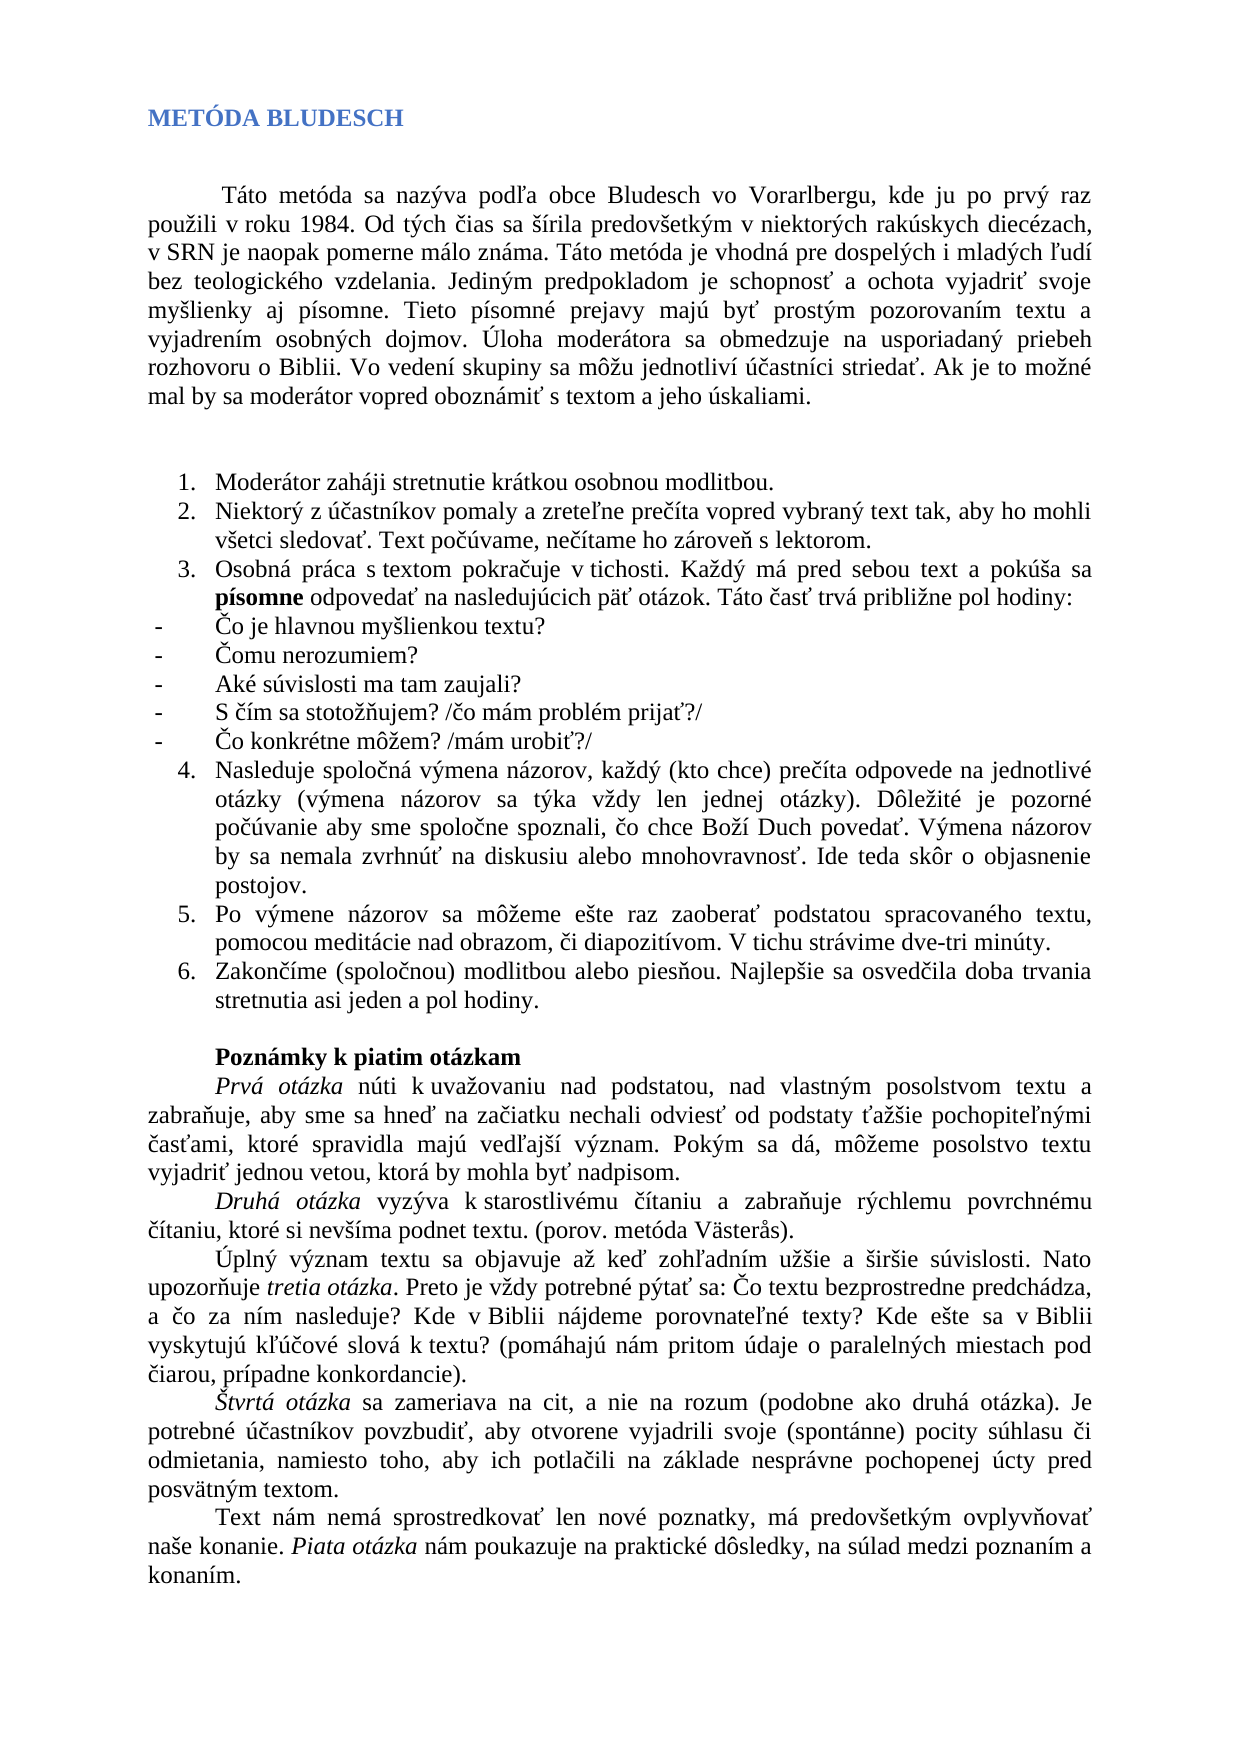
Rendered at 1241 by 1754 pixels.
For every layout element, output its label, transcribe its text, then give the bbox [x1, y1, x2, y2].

list Aké súvislosti ma tam zaujali? [148, 669, 1093, 697]
text Prvá otázka núti k uvažovaniu nad podstatou, nad vlastným posolstvom textu a zabraňuje, aby sme sa hneď na začiatku nechali odviesť od podstaty ťažšie pochopiteľnými časťami, ktoré spravidla majú vedľajší význam. Pokým sa dá, môžeme posolstvo textu vyjadriť jednou vetou, ktorá by mohla byť nadpisom. [148, 1071, 1093, 1186]
list Čo konkrétne môžem? /mám urobiť?/ [148, 726, 1093, 755]
text Druhá otázka vyzýva k starostlivému čítaniu a zabraňuje rýchlemu povrchnému čítaniu, ktoré si nevšíma podnet textu. (porov. metóda Västerås). [148, 1186, 1093, 1244]
list Zakončíme (spoločnou) modlitbou alebo piesňou. Najlepšie sa osvedčila doba trvania stretnutia asi jeden a pol hodiny. [177, 956, 1093, 1014]
list Osobná práca s textom pokračuje v tichosti. Každý má pred sebou text a pokúša sa písomne odpovedať na nasledujúcich päť otázok. Táto časť trvá približne pol hodiny: [177, 554, 1093, 611]
list Čomu nerozumiem? [148, 640, 1093, 669]
text Úplný význam textu sa objavuje až keď zohľadním užšie a širšie súvislosti. Nato upozorňuje tretia otázka. Preto je vždy potrebné pýtať sa: Čo textu bezprostredne predchádza, a čo za ním nasleduje? Kde v Biblii nájdeme porovnateľné texty? Kde ešte sa v Biblii vyskytujú kľúčové slová k textu? (pomáhajú nám pritom údaje o paralelných miestach pod čiarou, prípadne konkordancie). [148, 1244, 1093, 1387]
text Táto metóda sa nazýva podľa obce Bludesch vo Vorarlbergu, kde ju po prvý raz použili v roku 1984. Od tých čias sa šírila predovšetkým v niektorých rakúskych diecézach, v SRN je naopak pomerne málo známa. Táto metóda je vhodná pre dospelých i mladých ľudí bez teologického vzdelania. Jediným predpokladom je schopnosť a ochota vyjadriť svoje myšlienky aj písomne. Tieto písomné prejavy majú byť prostým pozorovaním textu a vyjadrením osobných dojmov. Úloha moderátora sa obmedzuje na usporiadaný priebeh rozhovoru o Biblii. Vo vedení skupiny sa môžu jednotliví účastníci striedať. Ak je to možné mal by sa moderátor vopred oboznámiť s textom a jeho úskaliami. [148, 180, 1093, 410]
list Po výmene názorov sa môžeme ešte raz zaoberať podstatou spracovaného textu, pomocou meditácie nad obrazom, či diapozitívom. V tichu strávime dve-tri minúty. [177, 899, 1093, 956]
list Niektorý z účastníkov pomaly a zreteľne prečíta vopred vybraný text tak, aby ho mohli všetci sledovať. Text počúvame, nečítame ho zároveň s lektorom. [177, 496, 1093, 554]
list S čím sa stotožňujem? /čo mám problém prijať?/ [148, 697, 1093, 726]
list Nasleduje spoločná výmena názorov, každý (kto chce) prečíta odpovede na jednotlivé otázky (výmena názorov sa týka vždy len jednej otázky). Dôležité je pozorné počúvanie aby sme spoločne spoznali, čo chce Boží Duch povedať. Výmena názorov by sa nemala zvrhnúť na diskusiu alebo mnohovravnosť. Ide teda skôr o objasnenie postojov. [177, 755, 1093, 899]
list Moderátor zaháji stretnutie krátkou osobnou modlitbou. [177, 467, 1093, 496]
text Text nám nemá sprostredkovať len nové poznatky, má predovšetkým ovplyvňovať naše konanie. Piata otázka nám poukazuje na praktické dôsledky, na súlad medzi poznaním a konaním. [148, 1502, 1093, 1589]
subtitle Poznámky k piatim otázkam [148, 1042, 1093, 1071]
list Čo je hlavnou myšlienkou textu? [148, 611, 1093, 640]
text METÓDA BLUDESCH [148, 103, 1093, 132]
text Štvrtá otázka sa zameriava na cit, a nie na rozum (podobne ako druhá otázka). Je potrebné účastníkov povzbudiť, aby otvorene vyjadrili svoje (spontánne) pocity súhlasu či odmietania, namiesto toho, aby ich potlačili na základe nesprávne pochopenej úcty pred posvätným textom. [148, 1387, 1093, 1502]
